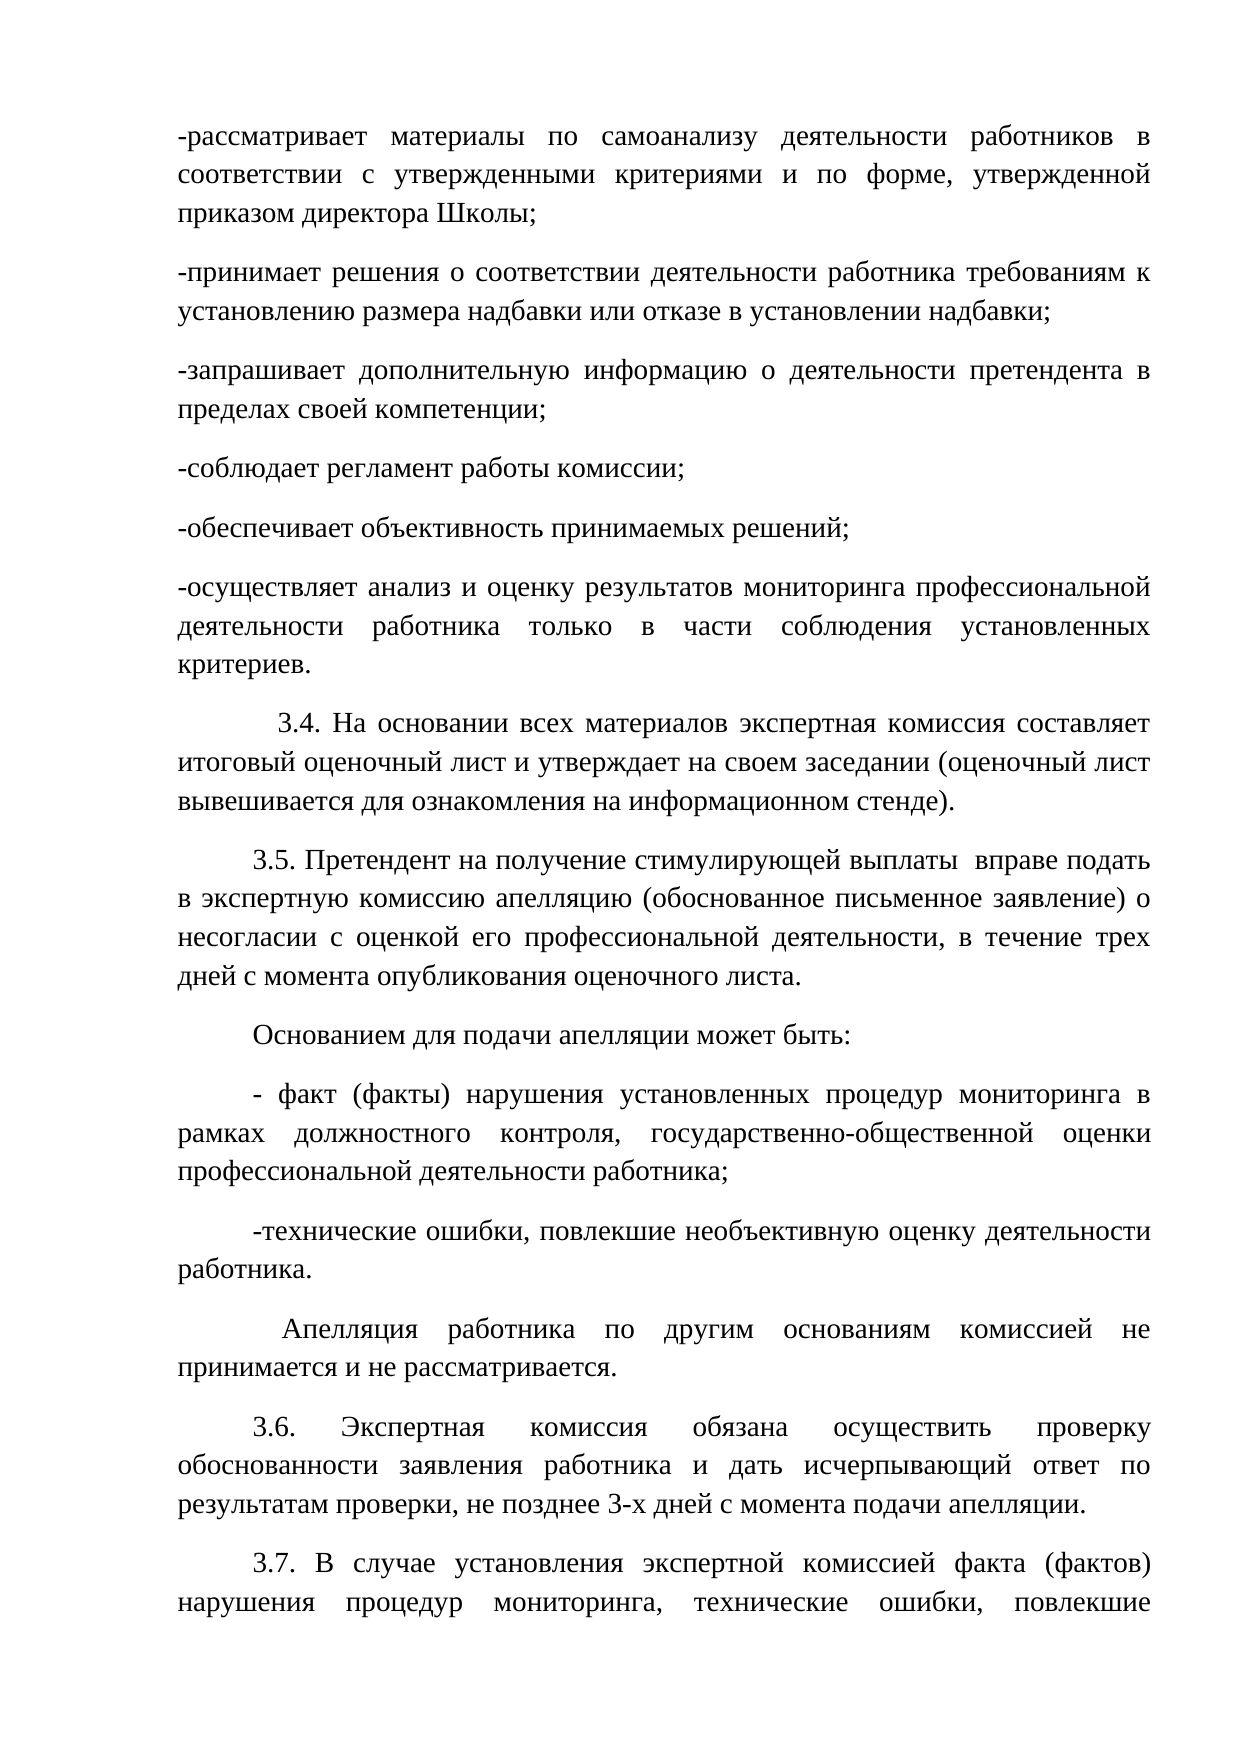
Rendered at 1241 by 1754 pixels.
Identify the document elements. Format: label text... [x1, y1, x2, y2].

text 3.4. На основании всех материалов экспертная комиссия составляет итоговый оценочный лист и утверждает на своем заседании (оценочный лист вывешивается для ознакомления на информационном стенде). [177, 706, 1152, 816]
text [177, 1545, 1152, 1617]
text Апелляция работника по другим основаниям комиссией не принимается и не рассматривается. [177, 1311, 1152, 1383]
text Основанием для подачи апелляции может быть: [177, 1017, 1152, 1051]
text 3.6. Экспертная комиссия обязана осуществить проверку обоснованности заявления работника и дать исчерпывающий ответ по результатам проверки, не позднее 3-х дней с момента подачи апелляции. [177, 1409, 1152, 1519]
text -осуществляет анализ и оценку результатов мониторинга профессиональной деятельности работника только в части соблюдения установленных критериев. [177, 569, 1152, 680]
text 3.5. Претендент на получение стимулирующей выплаты вправе подать в экспертную комиссию апелляцию (обоснованное письменное заявление) о несогласии с оценкой его профессиональной деятельности, в течение трех дней с момента опубликования оценочного листа. [177, 842, 1152, 991]
text -соблюдает регламент работы комиссии; [177, 450, 1152, 484]
text -принимает решения о соответствии деятельности работника требованиям к установлению размера надбавки или отказе в установлении надбавки; [177, 254, 1152, 327]
text -рассматривает материалы по самоанализу деятельности работников в соответствии с утвержденными критериями и по форме, утвержденной приказом директора Школы; [177, 118, 1152, 229]
text - факт (факты) нарушения установленных процедур мониторинга в рамках должностного контроля, государственно-общественной оценки профессиональной деятельности работника; [177, 1076, 1152, 1187]
text -технические ошибки, повлекшие необъективную оценку деятельности работника. [177, 1213, 1152, 1285]
text -обеспечивает объективность принимаемых решений; [177, 510, 1152, 543]
text -запрашивает дополнительную информацию о деятельности претендента в пределах своей компетенции; [177, 352, 1152, 424]
